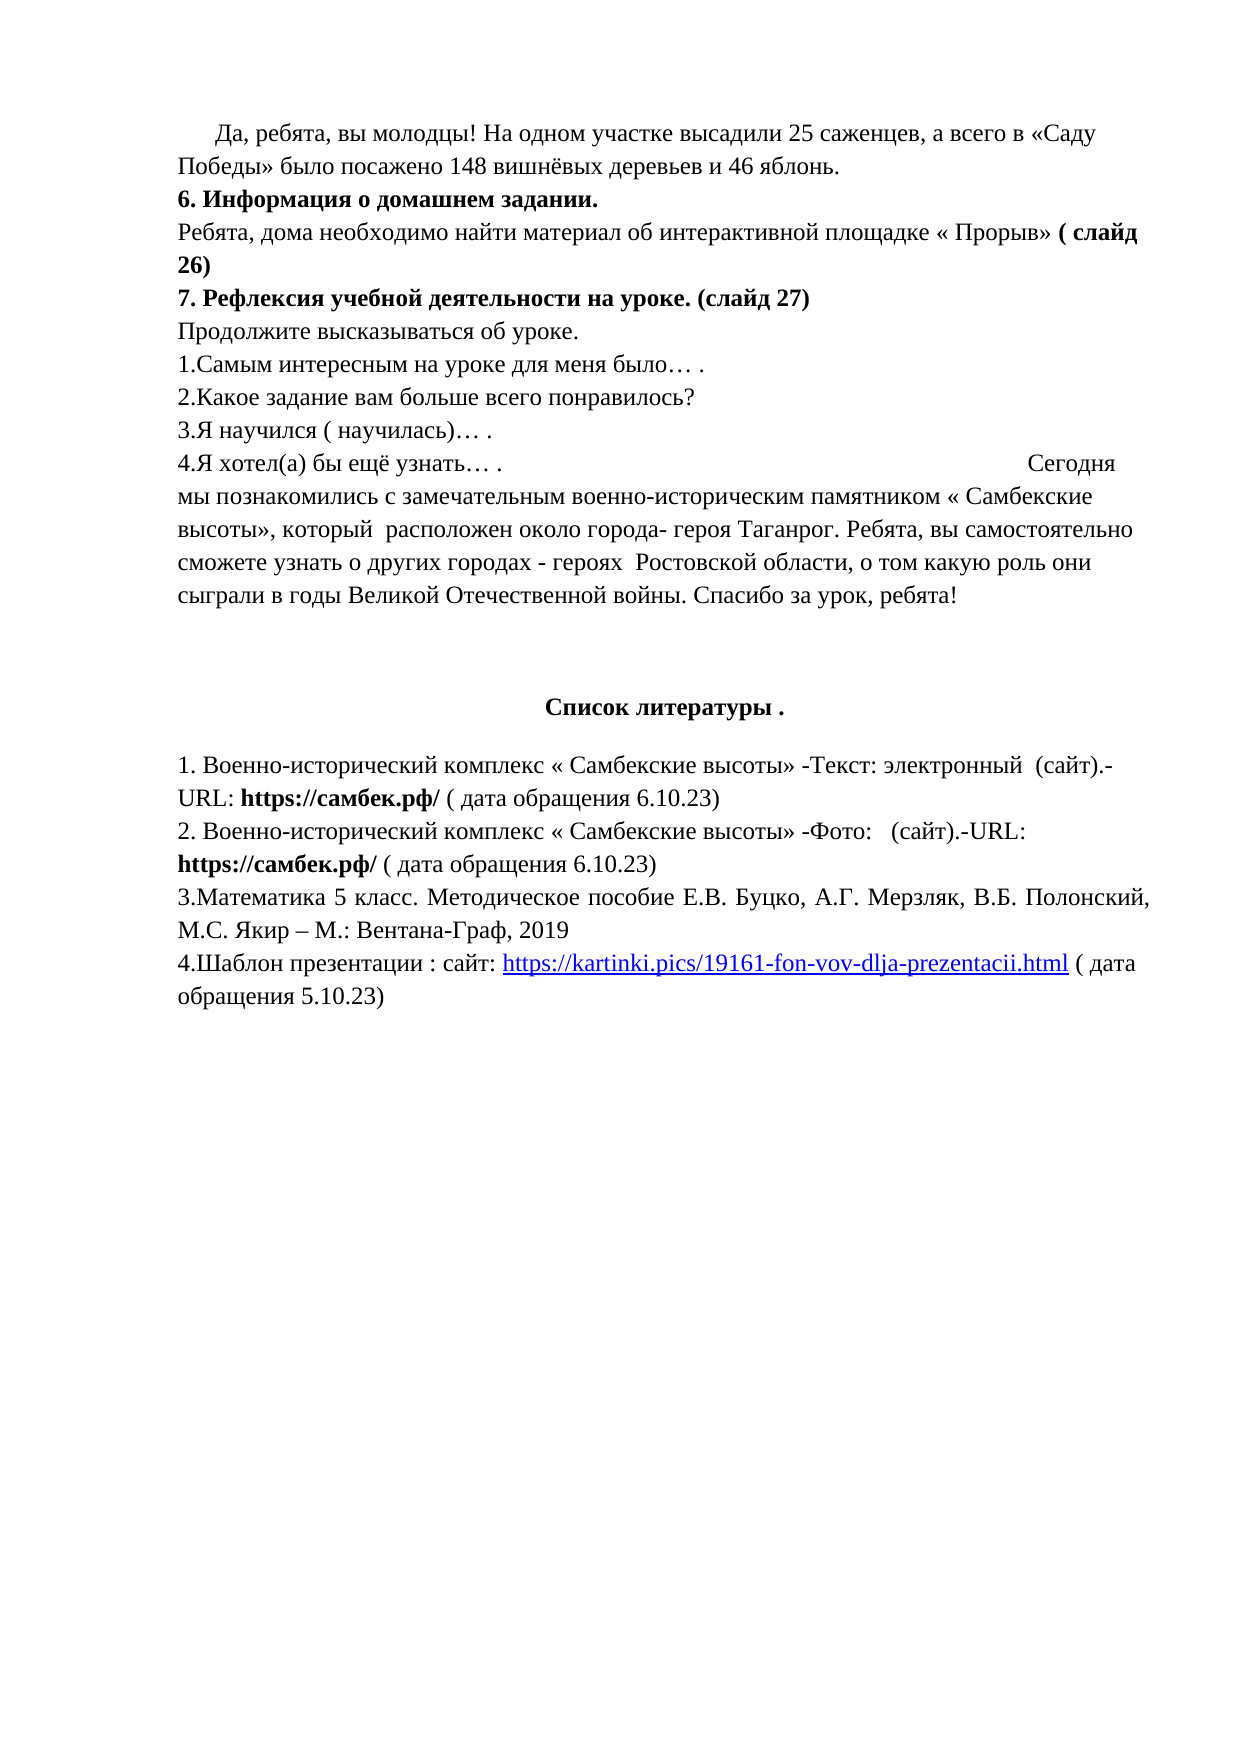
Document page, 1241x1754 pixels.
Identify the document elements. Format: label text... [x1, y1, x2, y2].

text Да, ребята, вы молодцы! На одном участке высадили 25 саженцев, а всего в «Саду Победы» было посажено 148 вишнёвых деревьев и 46 яблонь. 6. Информация о домашнем задании. Ребята, дома необходимо найти материал об интерактивной площадке « Прорыв» ( слайд 26) 7. Рефлексия учебной деятельности на уроке. (слайд 27) Продолжите высказываться об уроке. 1.Самым интересным на уроке для меня было… . 2.Какое задание вам больше всего понравилось? 3.Я научился ( научилась)… . 4.Я хотел(а) бы ещё узнать… . Сегодня мы познакомились с замечательным военно-историческим памятником « Самбекские высоты», который расположен около города- героя Таганрог. Ребята, вы самостоятельно сможете узнать о других городах - героях Ростовской области, о том какую роль они сыграли в годы Великой Отечественной войны. Спасибо за урок, ребята! [177, 118, 1152, 609]
text 4.Шаблон презентации : сайт: https://kartinki.pics/19161-fon-vov-dlja-prezentacii.html ( дата обращения 5.10.23) [177, 948, 1152, 1010]
text Список литературы . [177, 692, 1152, 721]
text 1. Военно-исторический комплекс « Самбекские высоты» -Текст: электронный (сайт).-URL: https://самбек.рф/ ( дата обращения 6.10.23) 2. Военно-исторический комплекс « Самбекские высоты» -Фото: (сайт).-URL: https://самбек.рф/ ( дата обращения 6.10.23) [177, 750, 1152, 878]
text 3.Математика 5 класс. Методическое пособие Е.В. Буцко, А.Г. Мерзляк, В.Б. Полонский, М.С. Якир – М.: Вентана-Граф, 2019 [177, 882, 1152, 944]
